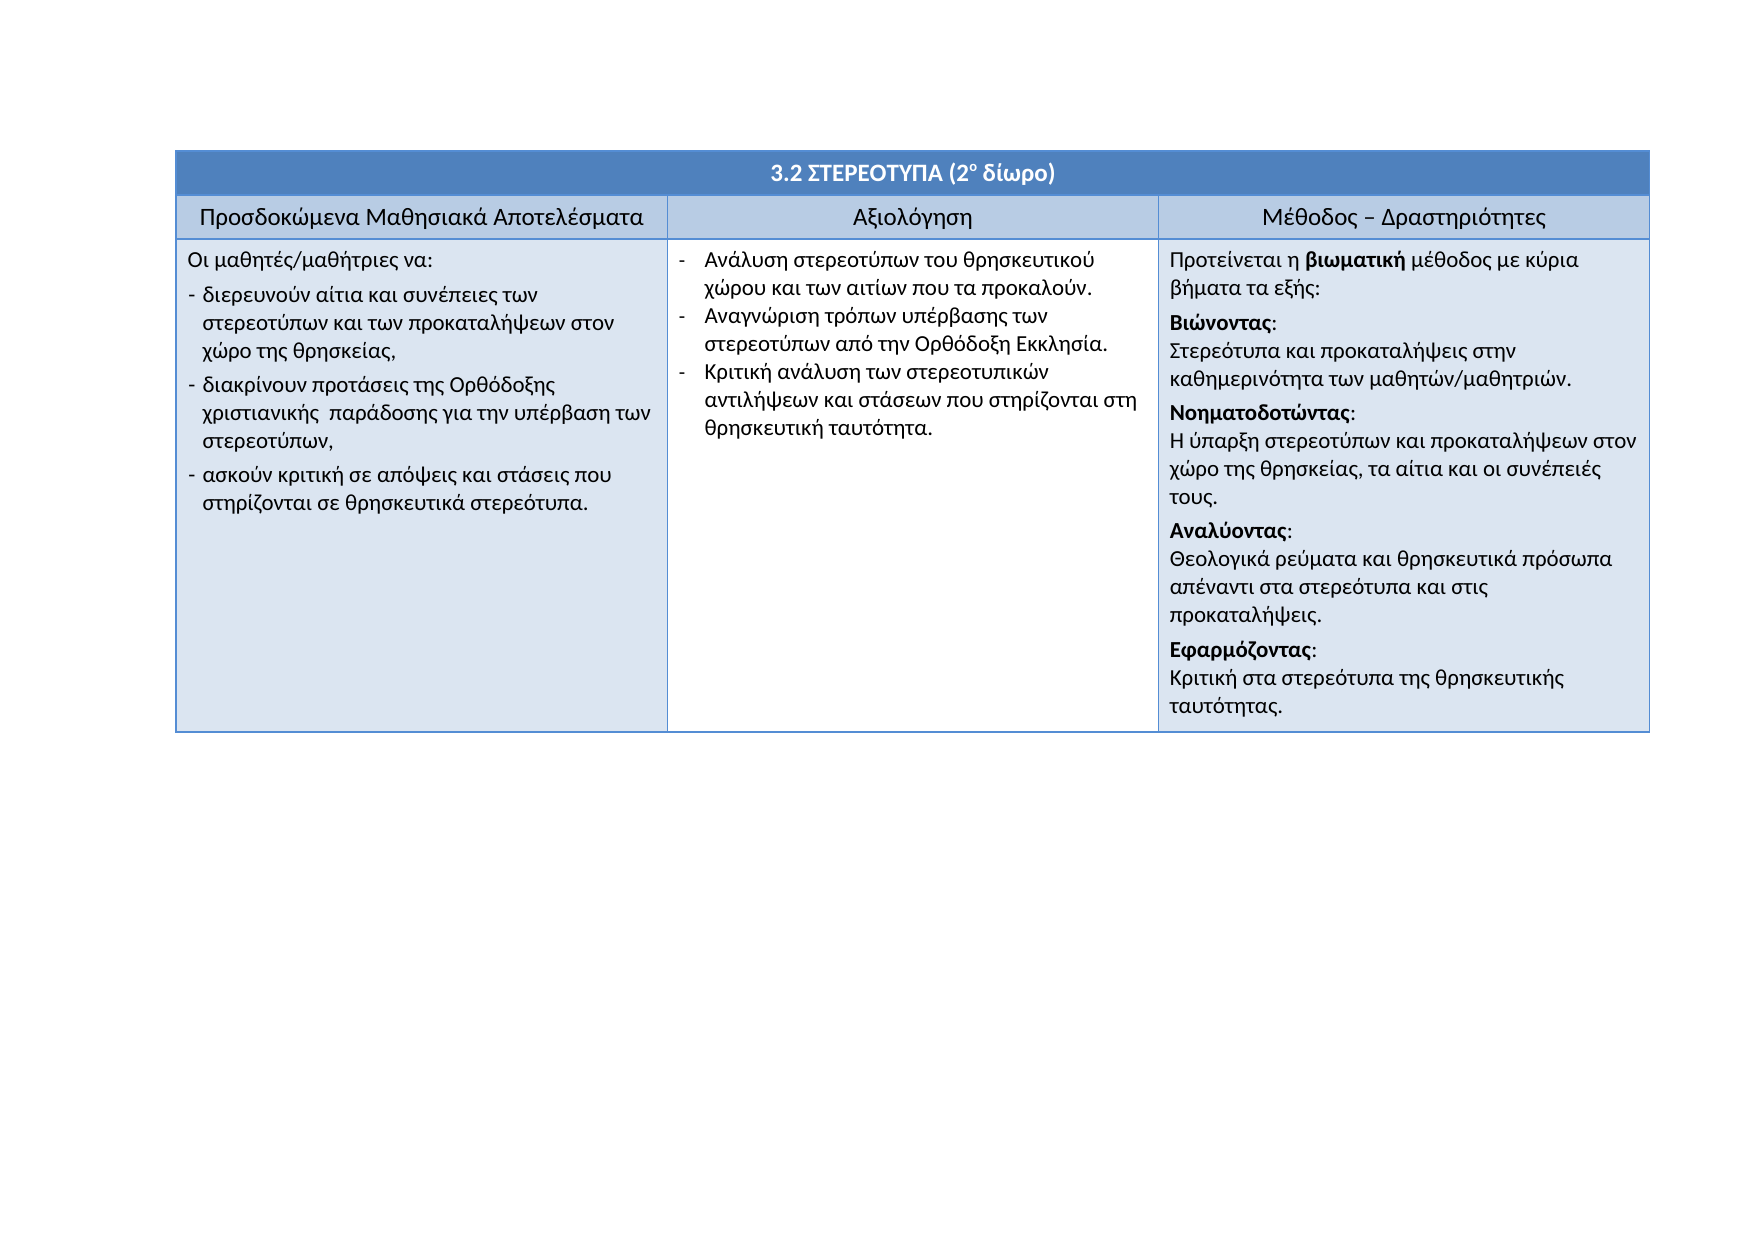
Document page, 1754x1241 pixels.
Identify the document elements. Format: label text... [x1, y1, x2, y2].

table_header 3.2 ΣΤΕΡΕΟΤΥΠΑ (2ο δίωρο) [177, 152, 1649, 194]
table_cell Μέθοδος – Δραστηριότητες [1159, 196, 1649, 238]
table_cell Προσδοκώμενα Μαθησιακά Αποτελέσματα [177, 196, 667, 238]
table_cell Προτείνεται η βιωματική μέθοδος με κύρια βήματα τα εξής: Βιώνοντας: Στερεότυπα και προκαταλήψεις στην καθημερινότητα των μαθητών/μαθητριών. Νοηματοδοτώντας: Η ύπαρξη στερεοτύπων και προκαταλήψεων στον χώρο της θρησκείας, τα αίτια και οι συνέπειές τους. Αναλύοντας: Θεολογικά ρεύματα και θρησκευτικά πρόσωπα απέναντι στα στερεότυπα και στις προκαταλήψεις. Εφαρμόζοντας: Κριτική στα στερεότυπα της θρησκευτικής ταυτότητας. [1159, 240, 1649, 731]
table_cell Οι μαθητές/μαθήτριες να: διερευνούν αίτια και συνέπειες των στερεοτύπων και των προκαταλήψεων στον χώρο της θρησκείας, διακρίνουν προτάσεις της Ορθόδοξης χριστιανικής παράδοσης για την υπέρβαση των στερεοτύπων, ασκούν κριτική σε απόψεις και στάσεις που στηρίζονται σε θρησκευτικά στερεότυπα. [177, 240, 667, 731]
table_cell Ανάλυση στερεοτύπων του θρησκευτικού χώρου και των αιτίων που τα προκαλούν. Αναγνώριση τρόπων υπέρβασης των στερεοτύπων από την Ορθόδοξη Εκκλησία. Κριτική ανάλυση των στερεοτυπικών αντιλήψεων και στάσεων που στηρίζονται στη θρησκευτική ταυτότητα. [668, 240, 1158, 731]
table_cell Αξιολόγηση [668, 196, 1158, 238]
